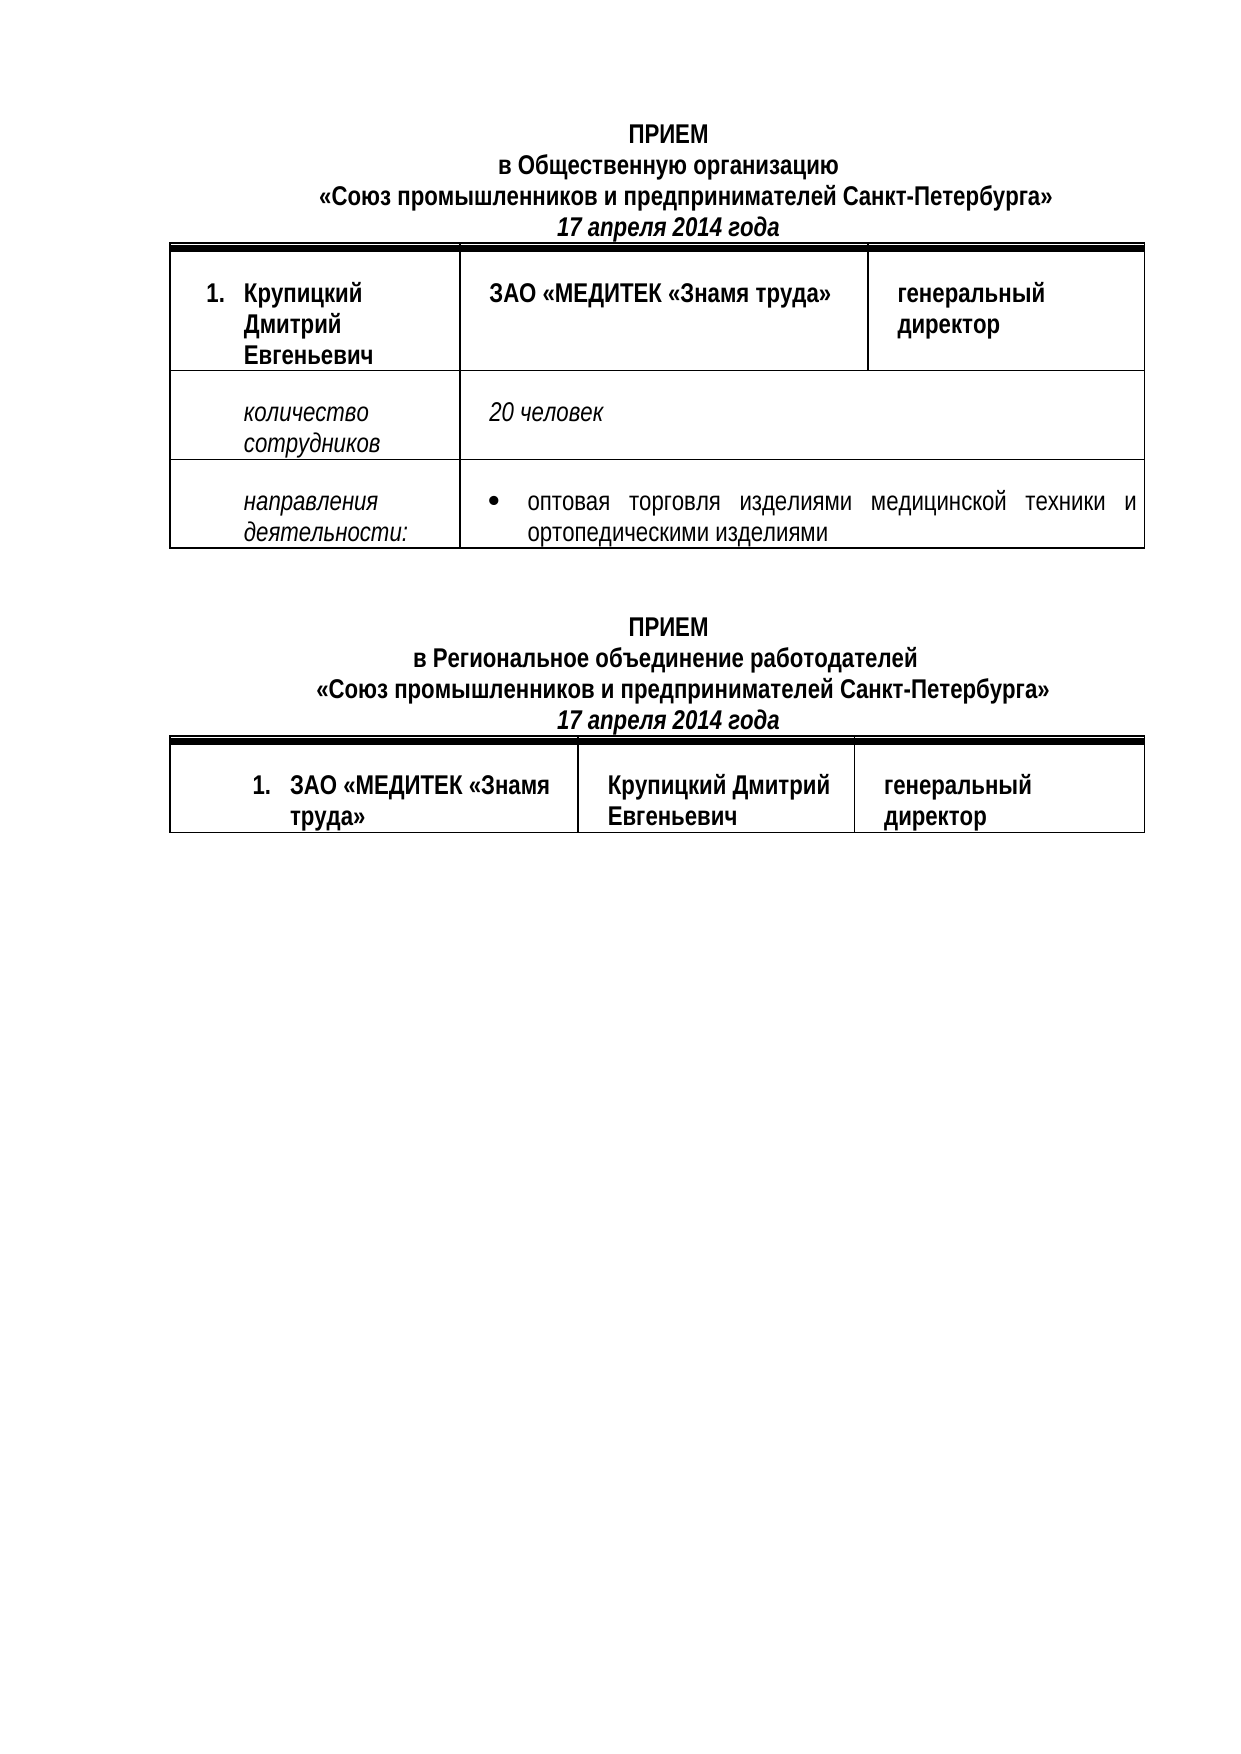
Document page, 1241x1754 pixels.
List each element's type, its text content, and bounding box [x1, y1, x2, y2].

table_cell ЗАО «МЕДИТЕК «Знамя труда» [461, 252, 867, 370]
table_cell количество сотрудников [171, 371, 459, 458]
table_cell направления деятельности: [171, 460, 459, 547]
table_cell оптовая торговля изделиями медицинской техники и ортопедическими изделиями [461, 460, 1144, 547]
table_cell 20 человек [461, 371, 1144, 458]
table_cell Крупицкий Дмитрий Евгеньевич [171, 252, 459, 370]
table_cell генеральный директор [855, 745, 1144, 832]
table_header прием в Общественную организацию «Союз промышленников и предпринимателей Санкт-Петербурга» 17 апреля 2014 года [170, 118, 1144, 242]
table_cell Крупицкий Дмитрий Евгеньевич [579, 745, 854, 832]
table_header прием в Региональное объединение работодателей «Союз промышленников и предпринимателей Санкт-Петербурга» 17 апреля 2014 года [170, 611, 1144, 735]
table_cell генеральный директор [869, 252, 1144, 370]
table_cell ЗАО «МЕДИТЕК «Знамя труда» [171, 745, 577, 832]
